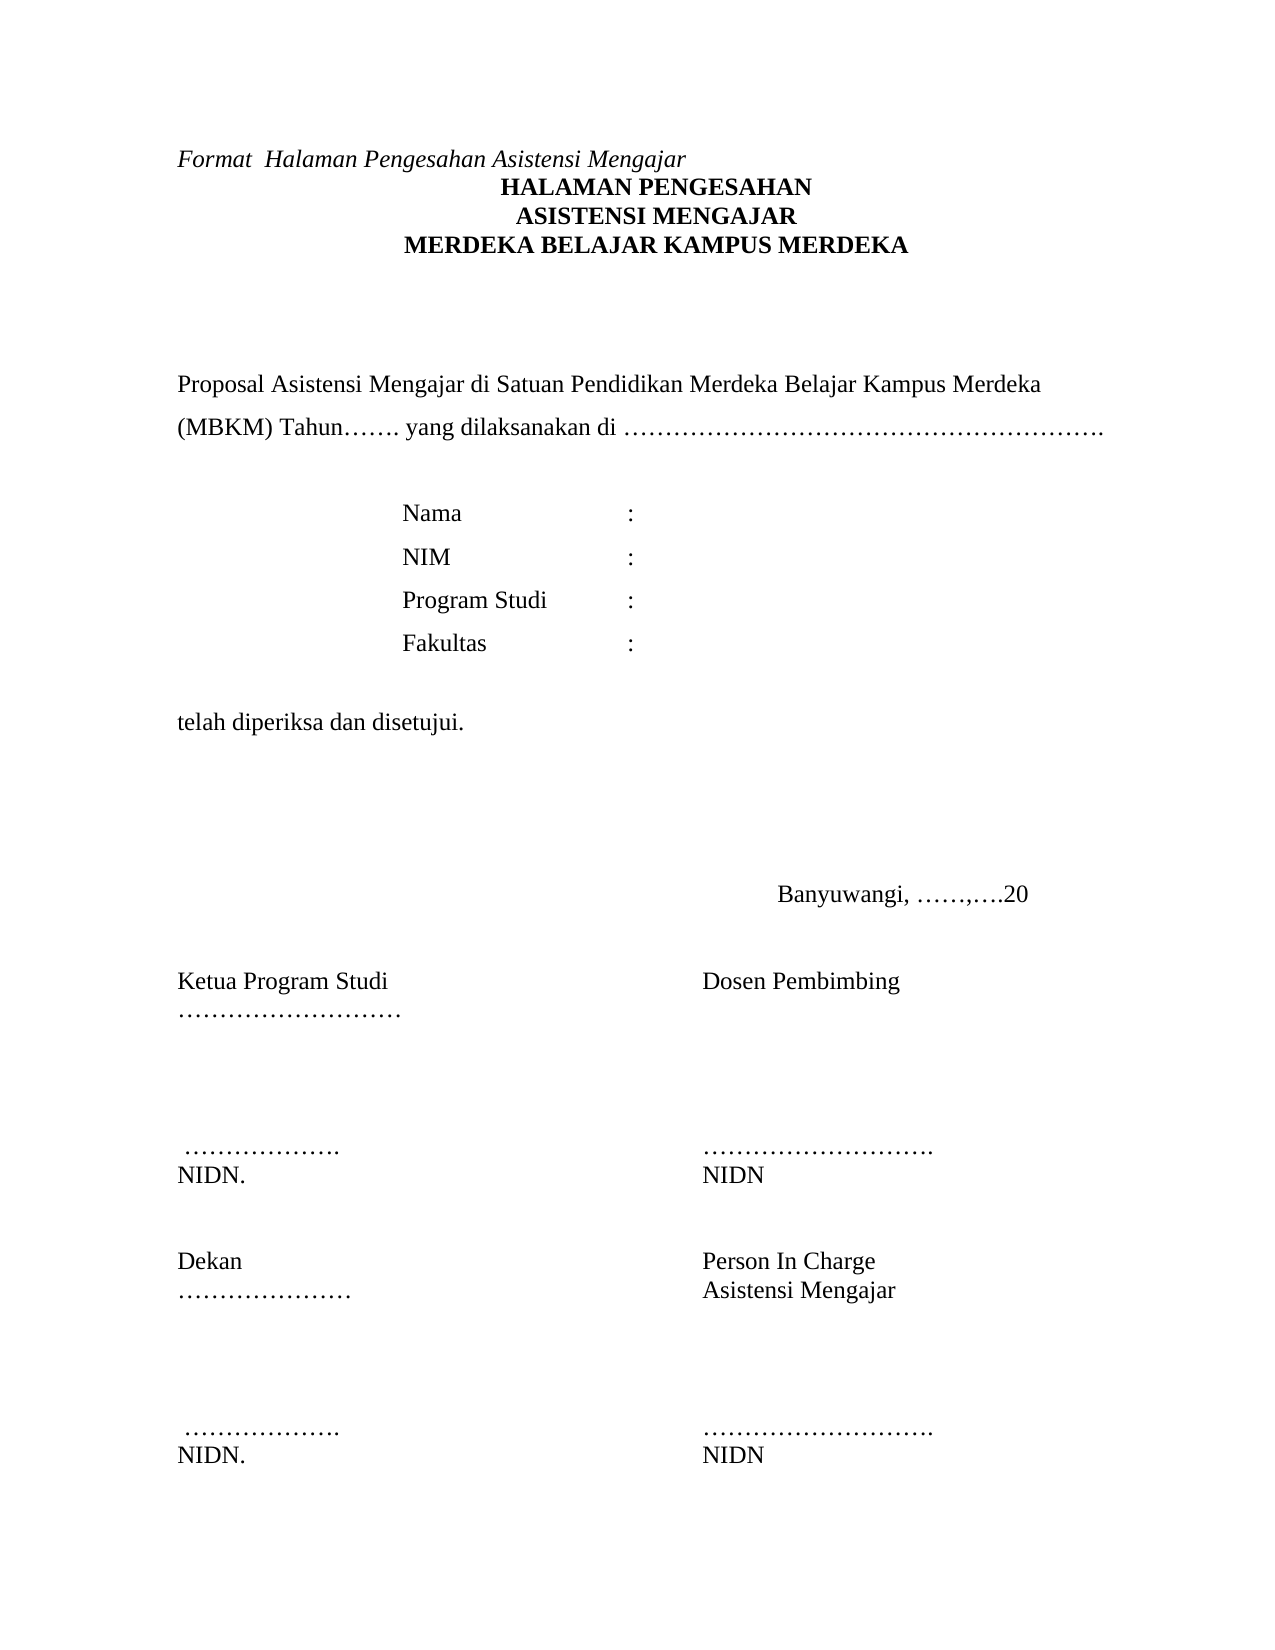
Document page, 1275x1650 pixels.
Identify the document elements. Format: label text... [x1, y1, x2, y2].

text NIM : [177, 542, 1135, 570]
text MERDEKA BELAJAR KAMPUS MERDEKA [177, 230, 1135, 259]
text Ketua Program Studi Dosen Pembimbing [177, 966, 1135, 994]
text ……………………… [177, 994, 1135, 1023]
text Fakultas : [327, 628, 1135, 657]
text Proposal Asistensi Mengajar di Satuan Pendidikan Merdeka Belajar Kampus Merdeka (MBKM) Tahun……. yang dilaksanakan di …………………………………………………. [177, 369, 1135, 441]
text NIDN. NIDN [177, 1160, 1135, 1189]
text HALAMAN PENGESAHAN [177, 172, 1135, 201]
text Format Halaman Pengesahan Asistensi Mengajar [177, 144, 1135, 172]
text ………………. ………………………. [177, 1412, 1135, 1440]
text telah diperiksa dan disetujui. [177, 707, 1135, 736]
text Banyuwangi, ……,….20 [702, 879, 1135, 908]
text Dekan Person In Charge [177, 1246, 1135, 1275]
text ………………… Asistensi Mengajar [177, 1275, 1135, 1304]
text ASISTENSI MENGAJAR [177, 201, 1135, 230]
text Program Studi : [177, 585, 1135, 613]
text Nama : [177, 498, 1135, 527]
text NIDN. NIDN [177, 1440, 1135, 1469]
text ………………. ………………………. [177, 1131, 1135, 1160]
